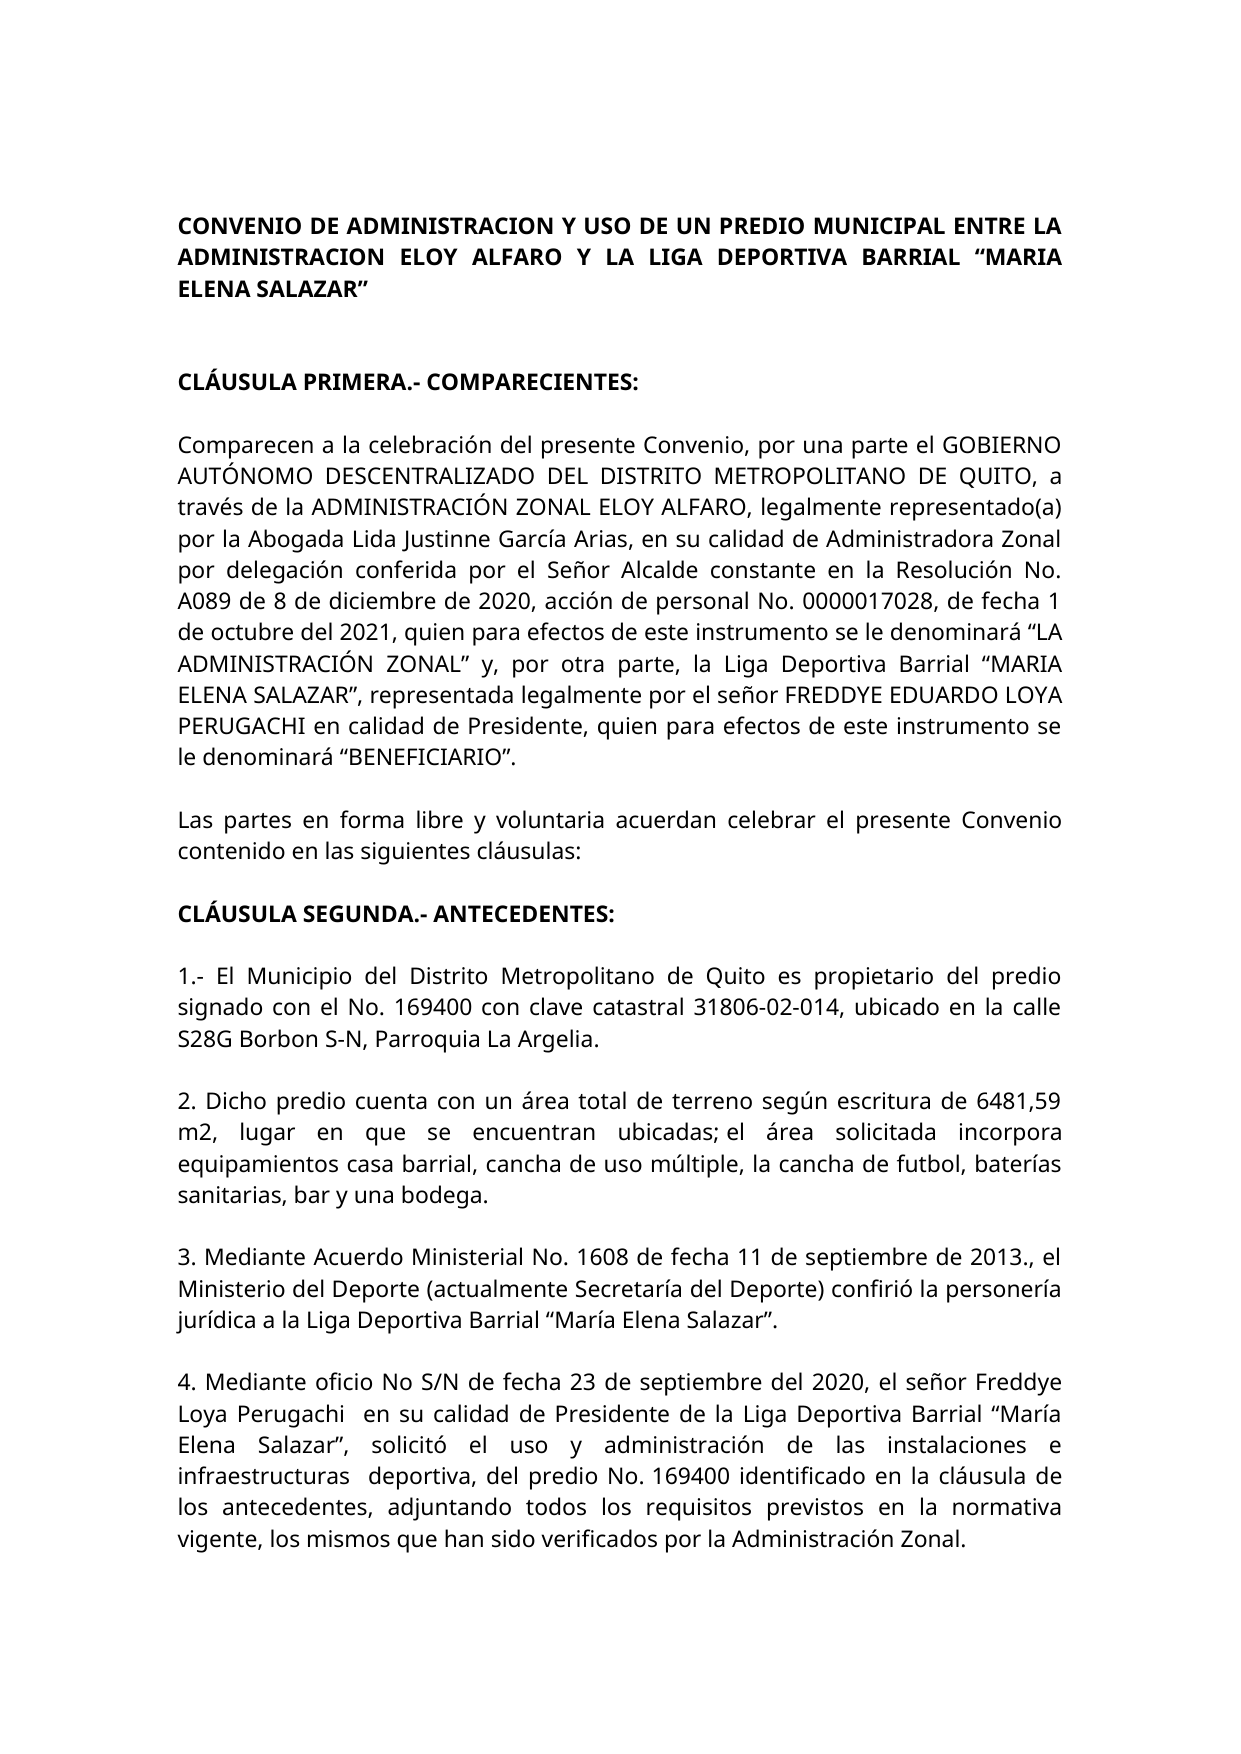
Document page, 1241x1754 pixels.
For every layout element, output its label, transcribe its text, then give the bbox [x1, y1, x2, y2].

text Las partes en forma libre y voluntaria acuerdan celebrar el presente Convenio contenido en las siguientes cláusulas: [177, 804, 1063, 866]
text 3. Mediante Acuerdo Ministerial No. 1608 de fecha 11 de septiembre de 2013., el Ministerio del Deporte (actualmente Secretaría del Deporte) confirió la personería jurídica a la Liga Deportiva Barrial “María Elena Salazar”. [177, 1241, 1063, 1335]
text 1.- El Municipio del Distrito Metropolitano de Quito es propietario del predio signado con el No. 169400 con clave catastral 31806-02-014, ubicado en la calle S28G Borbon S-N, Parroquia La Argelia. [177, 960, 1063, 1054]
text CLÁUSULA SEGUNDA.- ANTECEDENTES: [177, 898, 1063, 929]
text CLÁUSULA PRIMERA.- COMPARECIENTES: [177, 366, 1063, 398]
text Comparecen a la celebración del presente Convenio, por una parte el GOBIERNO AUTÓNOMO DESCENTRALIZADO DEL DISTRITO METROPOLITANO DE QUITO, a través de la ADMINISTRACIÓN ZONAL ELOY ALFARO, legalmente representado(a) por la Abogada Lida Justinne García Arias, en su calidad de Administradora Zonal por delegación conferida por el Señor Alcalde constante en la Resolución No. A089 de 8 de diciembre de 2020, acción de personal No. 0000017028, de fecha 1 de octubre del 2021, quien para efectos de este instrumento se le denominará “LA ADMINISTRACIÓN ZONAL” y, por otra parte, la Liga Deportiva Barrial “MARIA ELENA SALAZAR”, representada legalmente por el señor FREDDYE EDUARDO LOYA PERUGACHI en calidad de Presidente, quien para efectos de este instrumento se le denominará “BENEFICIARIO”. [177, 429, 1063, 773]
text CONVENIO DE ADMINISTRACION Y USO DE UN PREDIO MUNICIPAL ENTRE LA ADMINISTRACION ELOY ALFARO Y LA LIGA DEPORTIVA BARRIAL “MARIA ELENA SALAZAR” [177, 210, 1063, 304]
text 2. Dicho predio cuenta con un área total de terreno según escritura de 6481,59 m2, lugar en que se encuentran ubicadas; el área solicitada incorpora equipamientos casa barrial, cancha de uso múltiple, la cancha de futbol, baterías sanitarias, bar y una bodega. [177, 1085, 1063, 1210]
text 4. Mediante oficio No S/N de fecha 23 de septiembre del 2020, el señor Freddye Loya Perugachi en su calidad de Presidente de la Liga Deportiva Barrial “María Elena Salazar”, solicitó el uso y administración de las instalaciones e infraestructuras deportiva, del predio No. 169400 identificado en la cláusula de los antecedentes, adjuntando todos los requisitos previstos en la normativa vigente, los mismos que han sido verificados por la Administración Zonal. [177, 1366, 1063, 1554]
